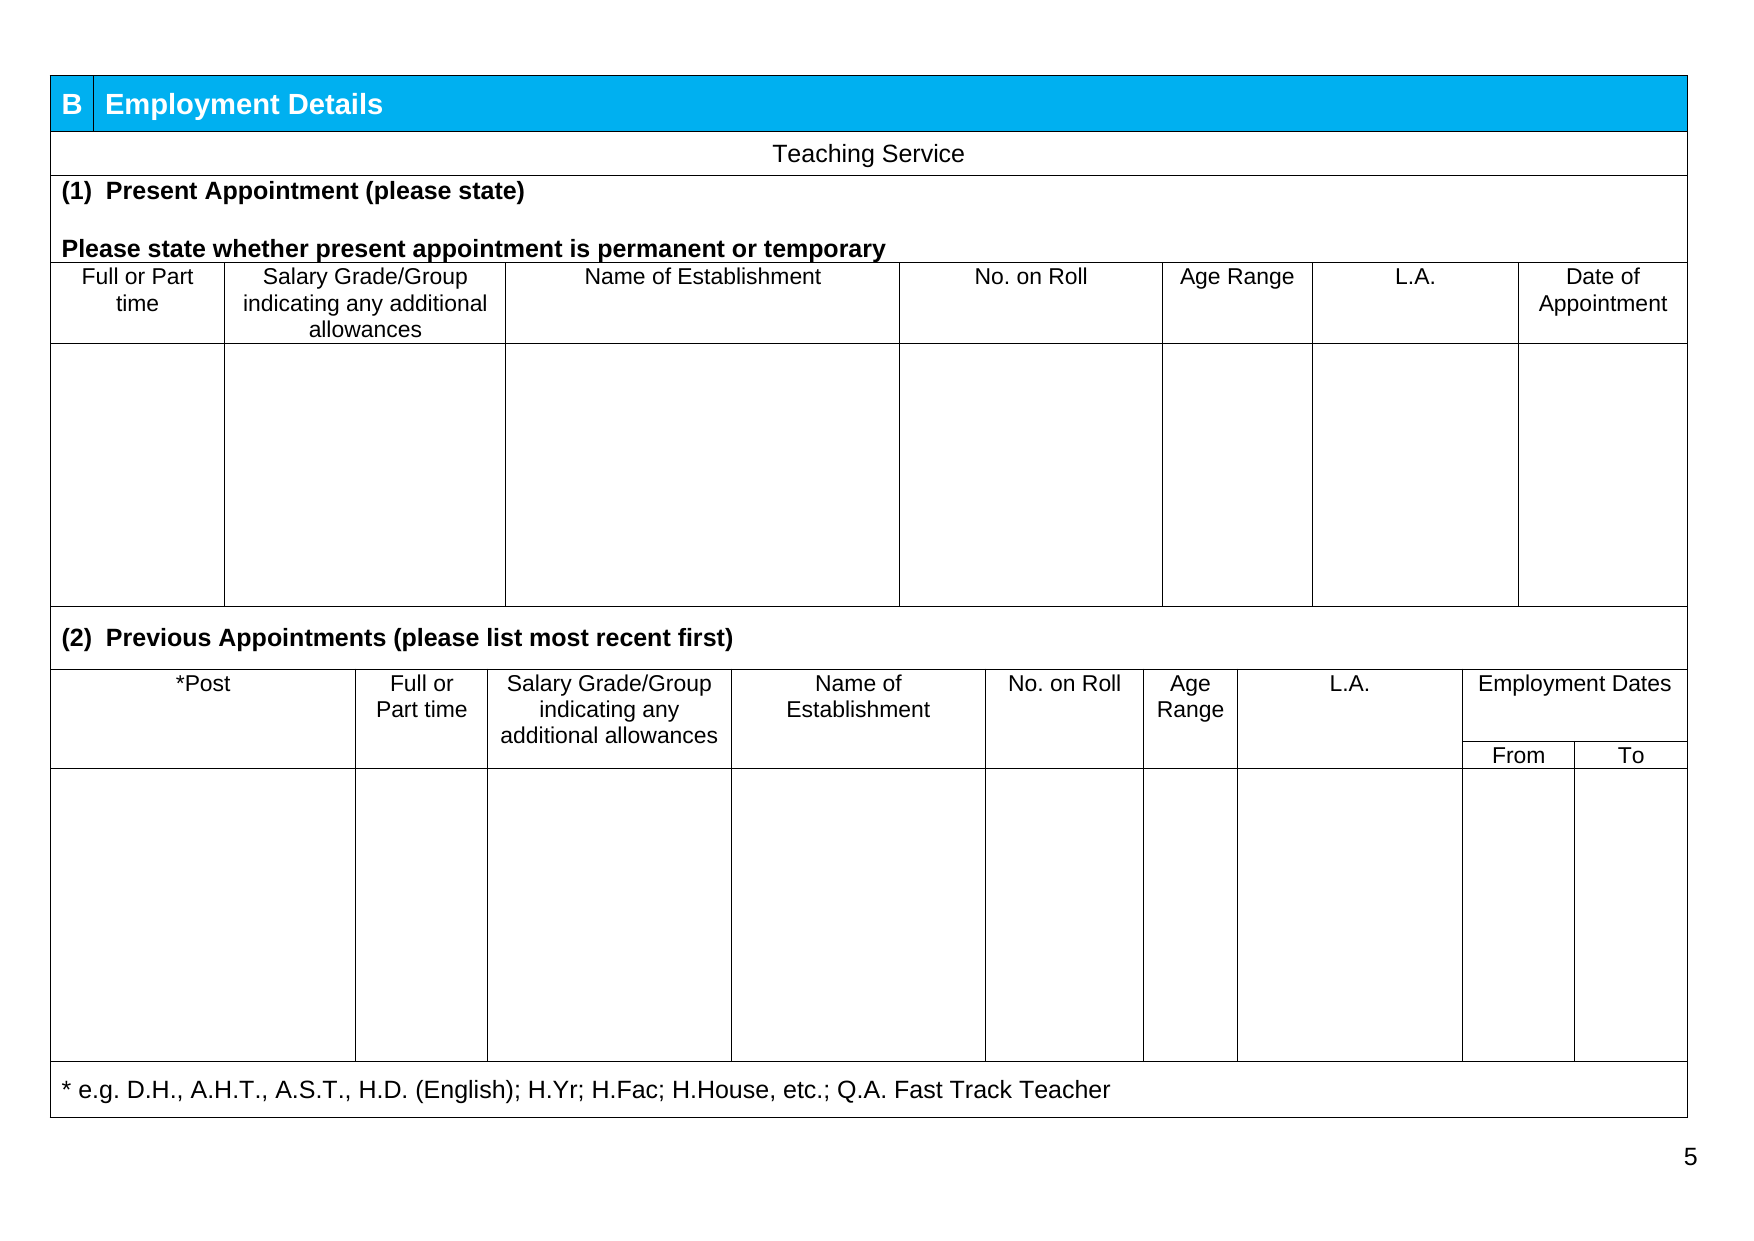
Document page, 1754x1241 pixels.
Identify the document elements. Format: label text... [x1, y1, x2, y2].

table_cell [986, 769, 1143, 1061]
table_cell [900, 344, 1162, 606]
table_cell [356, 769, 487, 1061]
table_cell Age Range [1163, 263, 1312, 342]
table_header B [51, 76, 93, 131]
table_cell [225, 344, 505, 606]
table_cell To [1575, 742, 1687, 768]
table_cell (1) Present Appointment (please state) Please state whether present appointment is permanent or temporary [51, 176, 1687, 262]
table_cell [1163, 344, 1312, 606]
table_cell L.A. [1238, 670, 1462, 768]
table_cell No. on Roll [900, 263, 1162, 342]
table_cell [488, 769, 731, 1061]
table_cell [51, 344, 224, 606]
table_cell [1144, 769, 1237, 1061]
table_cell [51, 769, 355, 1061]
table_cell *Post [51, 670, 355, 768]
table_cell * e.g. D.H., A.H.T., A.S.T., H.D. (English); H.Yr; H.Fac; H.House, etc.; Q.A. Fast Track Teacher [51, 1062, 1687, 1117]
table_cell [732, 769, 985, 1061]
table_cell Date of Appointment [1519, 263, 1687, 342]
table_cell Teaching Service [51, 132, 1687, 175]
table_cell (2) Previous Appointments (please list most recent first) [51, 607, 1687, 668]
table_cell Full or Part time [356, 670, 487, 768]
table_cell Employment Dates [1463, 670, 1687, 741]
table_cell No. on Roll [986, 670, 1143, 768]
table_cell [1238, 769, 1462, 1061]
table_cell Full or Part time [51, 263, 224, 342]
table_cell Salary Grade/Group indicating any additional allowances [225, 263, 505, 342]
table_header Employment Details [94, 76, 1687, 131]
table_cell From [1463, 742, 1574, 768]
table_cell Age Range [1144, 670, 1237, 768]
table_cell Name of Establishment [506, 263, 899, 342]
table_cell Name of Establishment [732, 670, 985, 768]
table_cell Salary Grade/Group indicating any additional allowances [488, 670, 731, 768]
table_cell L.A. [1313, 263, 1518, 342]
table_cell [1463, 769, 1574, 1061]
table_cell [506, 344, 899, 606]
table_cell [1519, 344, 1687, 606]
table_cell [1575, 769, 1687, 1061]
table_cell [1313, 344, 1518, 606]
